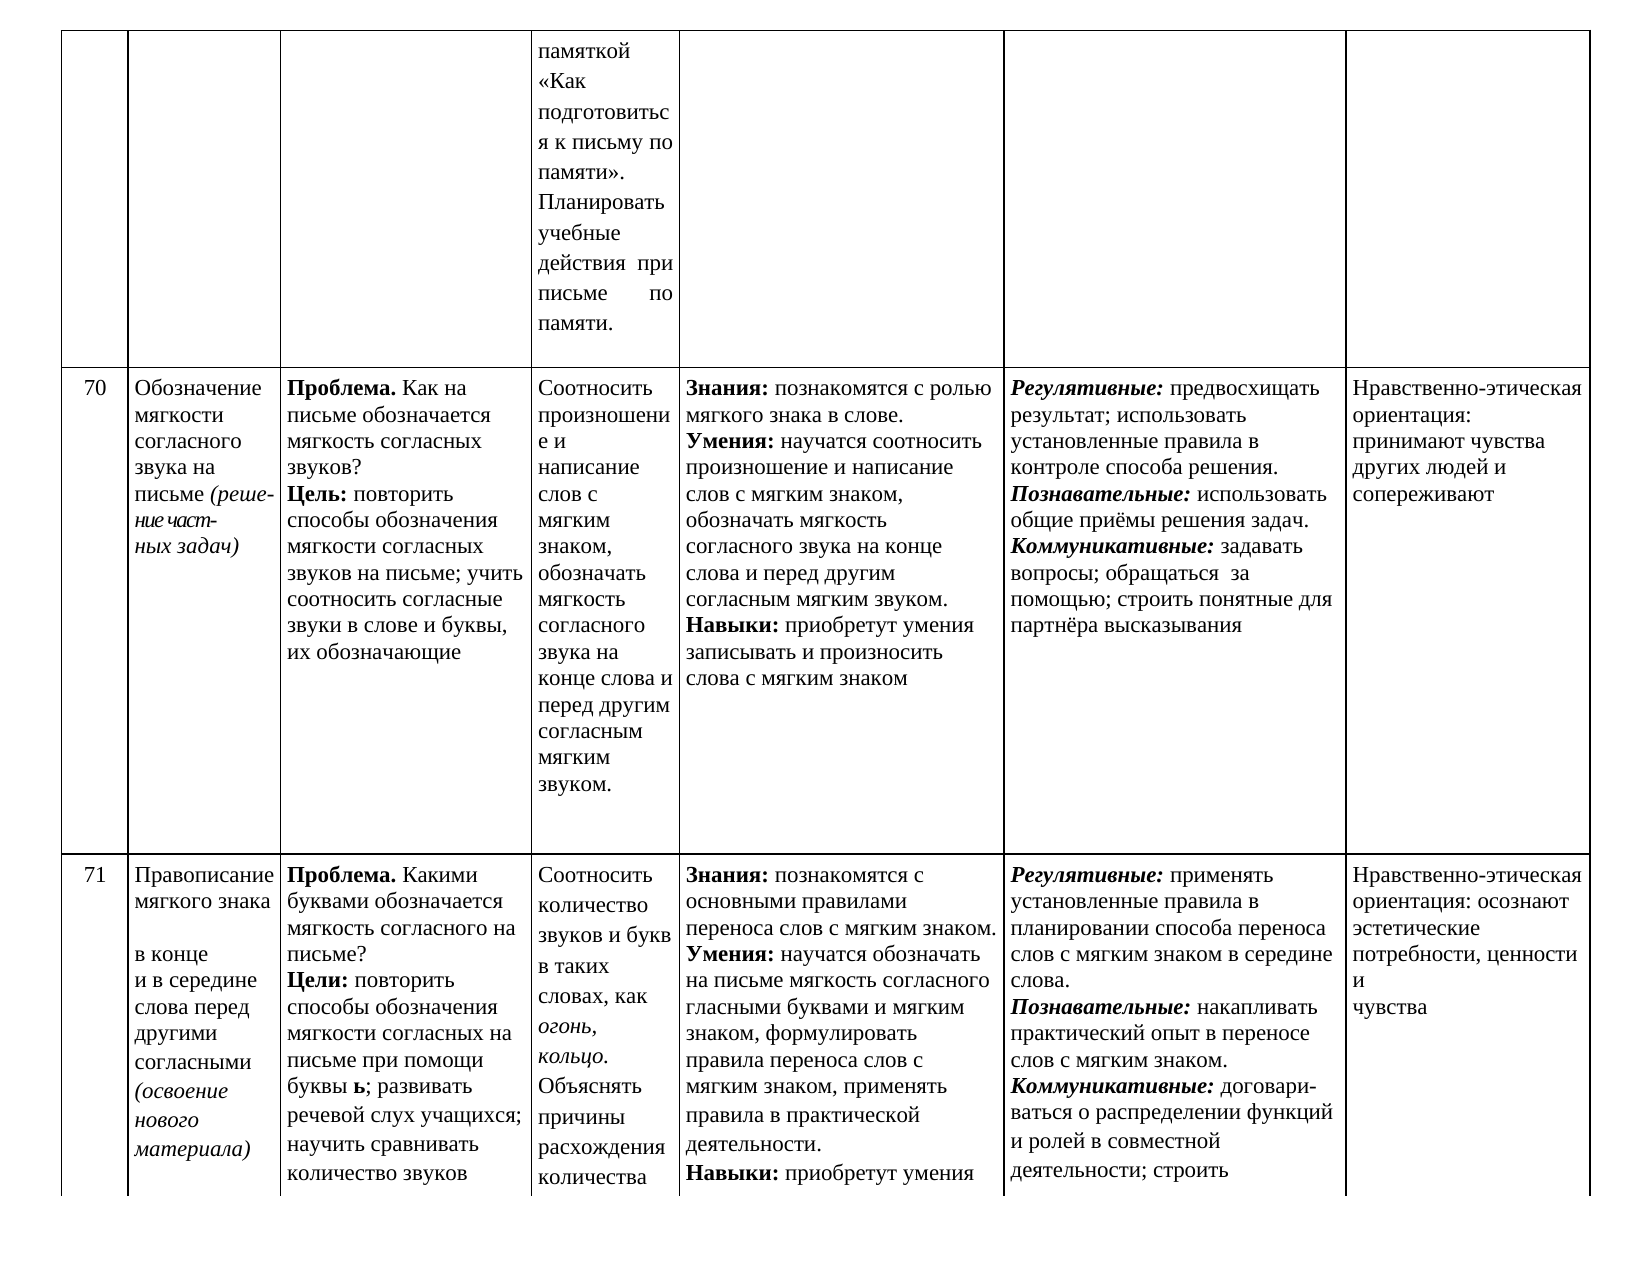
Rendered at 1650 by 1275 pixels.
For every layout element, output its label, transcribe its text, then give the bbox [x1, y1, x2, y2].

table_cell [1347, 855, 1589, 1196]
table_cell Знания: познакомятся с ролью мягкого знака в слове. Умения: научатся соотносить произношение и написание слов с мягким знаком, обозначать мягкость согласного звука на конце слова и перед другим согласным мягким звуком. Навыки: приобретут умения записывать и произносить слова с мягким знаком [680, 368, 1003, 853]
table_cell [281, 855, 531, 1196]
table_cell Проблема. Как на письме обозначается мягкость согласных звуков? Цель: повторить способы обозначения мягкости согласных звуков на письме; учить соотносить согласные звуки в слове и буквы, их обозначающие [281, 368, 531, 853]
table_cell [532, 855, 679, 1196]
table_cell 70 [62, 368, 127, 853]
table_cell Регулятивные: предвосхищать результат; использовать установленные правила в контроле способа решения. Познавательные: использовать общие приёмы решения задач. Коммуникативные: задавать вопросы; обращаться за помощью; строить понятные для партнёра высказывания [1005, 368, 1345, 853]
table_cell 71 [62, 855, 127, 1196]
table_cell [1005, 31, 1345, 367]
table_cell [129, 855, 280, 1196]
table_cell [1347, 31, 1589, 367]
table_cell Соотносить произношение и написание слов с мягким знаком, обозначать мягкость согласного звука на конце слова и перед другим согласным мягким звуком. [532, 368, 679, 853]
table_cell Нравственно-этическая ориентация: принимают чувства других людей и сопереживают [1347, 368, 1589, 853]
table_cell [1005, 855, 1345, 1196]
table_cell 69 [62, 31, 127, 367]
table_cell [680, 31, 1003, 367]
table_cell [129, 31, 280, 367]
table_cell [680, 855, 1003, 1196]
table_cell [532, 31, 679, 367]
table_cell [281, 31, 531, 367]
table_cell Обозначение мягкости согласного звука на письме (реше- ние част- ных задач) [129, 368, 280, 853]
